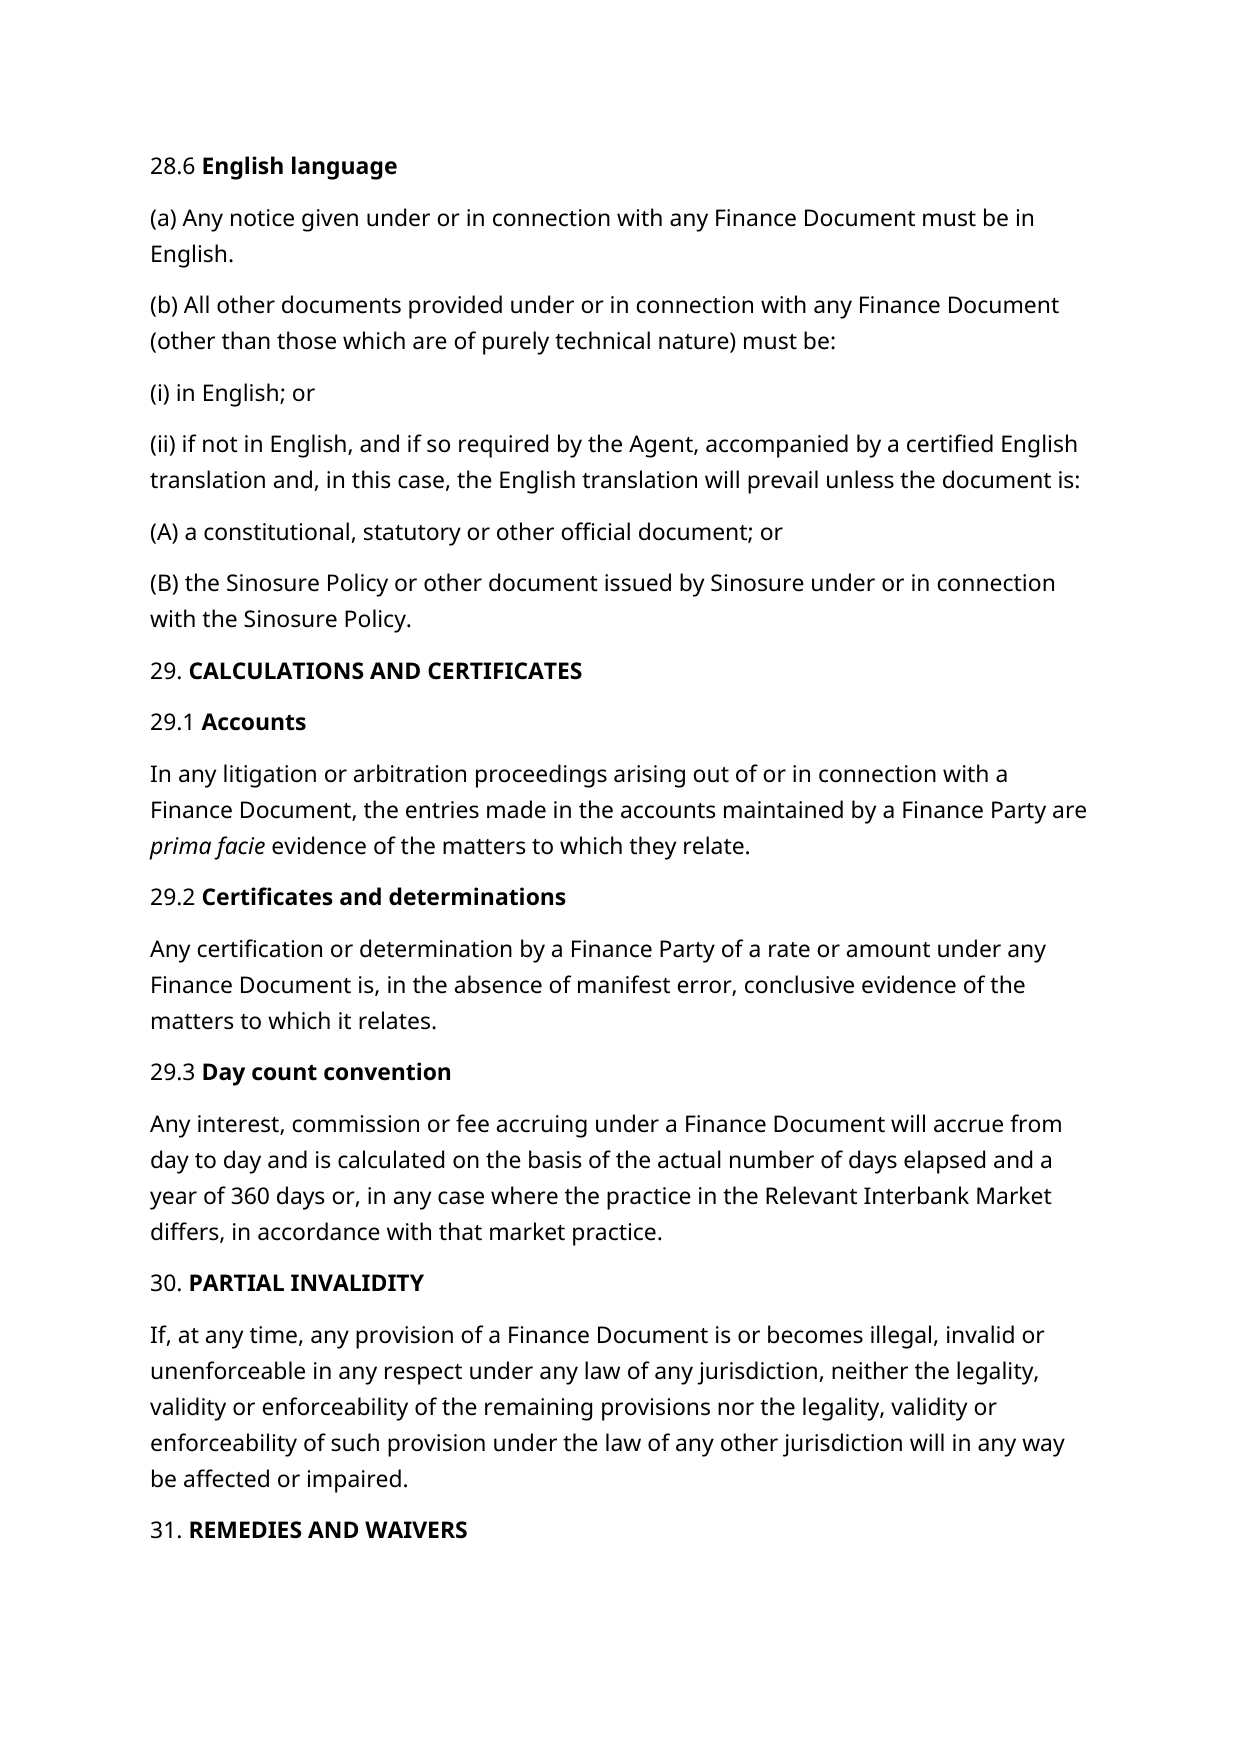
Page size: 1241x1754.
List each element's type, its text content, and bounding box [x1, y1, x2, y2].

text (i) in English; or [150, 377, 1090, 408]
text 28.6 English language [150, 150, 1090, 181]
text (B) the Sinosure Policy or other document issued by Sinosure under or in connection with the Sinosure Policy. [150, 567, 1090, 634]
text If, at any time, any provision of a Finance Document is or becomes illegal, invalid or unenforceable in any respect under any law of any jurisdiction, neither the legality, validity or enforceability of the remaining provisions nor the legality, validity or enforceability of such provision under the law of any other jurisdiction will in any way be affected or impaired. [150, 1319, 1090, 1494]
text (ii) if not in English, and if so required by the Agent, accompanied by a certified English translation and, in this case, the English translation will prevail unless the document is: [150, 428, 1090, 495]
text (A) a constitutional, statutory or other official document; or [150, 516, 1090, 547]
text 31. REMEDIES AND WAIVERS [150, 1514, 1090, 1545]
text 29.3 Day count convention [150, 1056, 1090, 1087]
text 30. PARTIAL INVALIDITY [150, 1267, 1090, 1298]
text Any certification or determination by a Finance Party of a rate or amount under any Finance Document is, in the absence of manifest error, conclusive evidence of the matters to which it relates. [150, 933, 1090, 1036]
text 29.2 Certificates and determinations [150, 881, 1090, 912]
text (b) All other documents provided under or in connection with any Finance Document (other than those which are of purely technical nature) must be: [150, 289, 1090, 356]
text 29.1 Accounts [150, 706, 1090, 737]
text In any litigation or arbitration proceedings arising out of or in connection with a Finance Document, the entries made in the accounts maintained by a Finance Party are prima facie evidence of the matters to which they relate. [150, 758, 1090, 861]
text 29. CALCULATIONS AND CERTIFICATES [150, 655, 1090, 686]
text Any interest, commission or fee accruing under a Finance Document will accrue from day to day and is calculated on the basis of the actual number of days elapsed and a year of 360 days or, in any case where the practice in the Relevant Interbank Market differs, in accordance with that market practice. [150, 1108, 1090, 1247]
text (a) Any notice given under or in connection with any Finance Document must be in English. [150, 202, 1090, 269]
